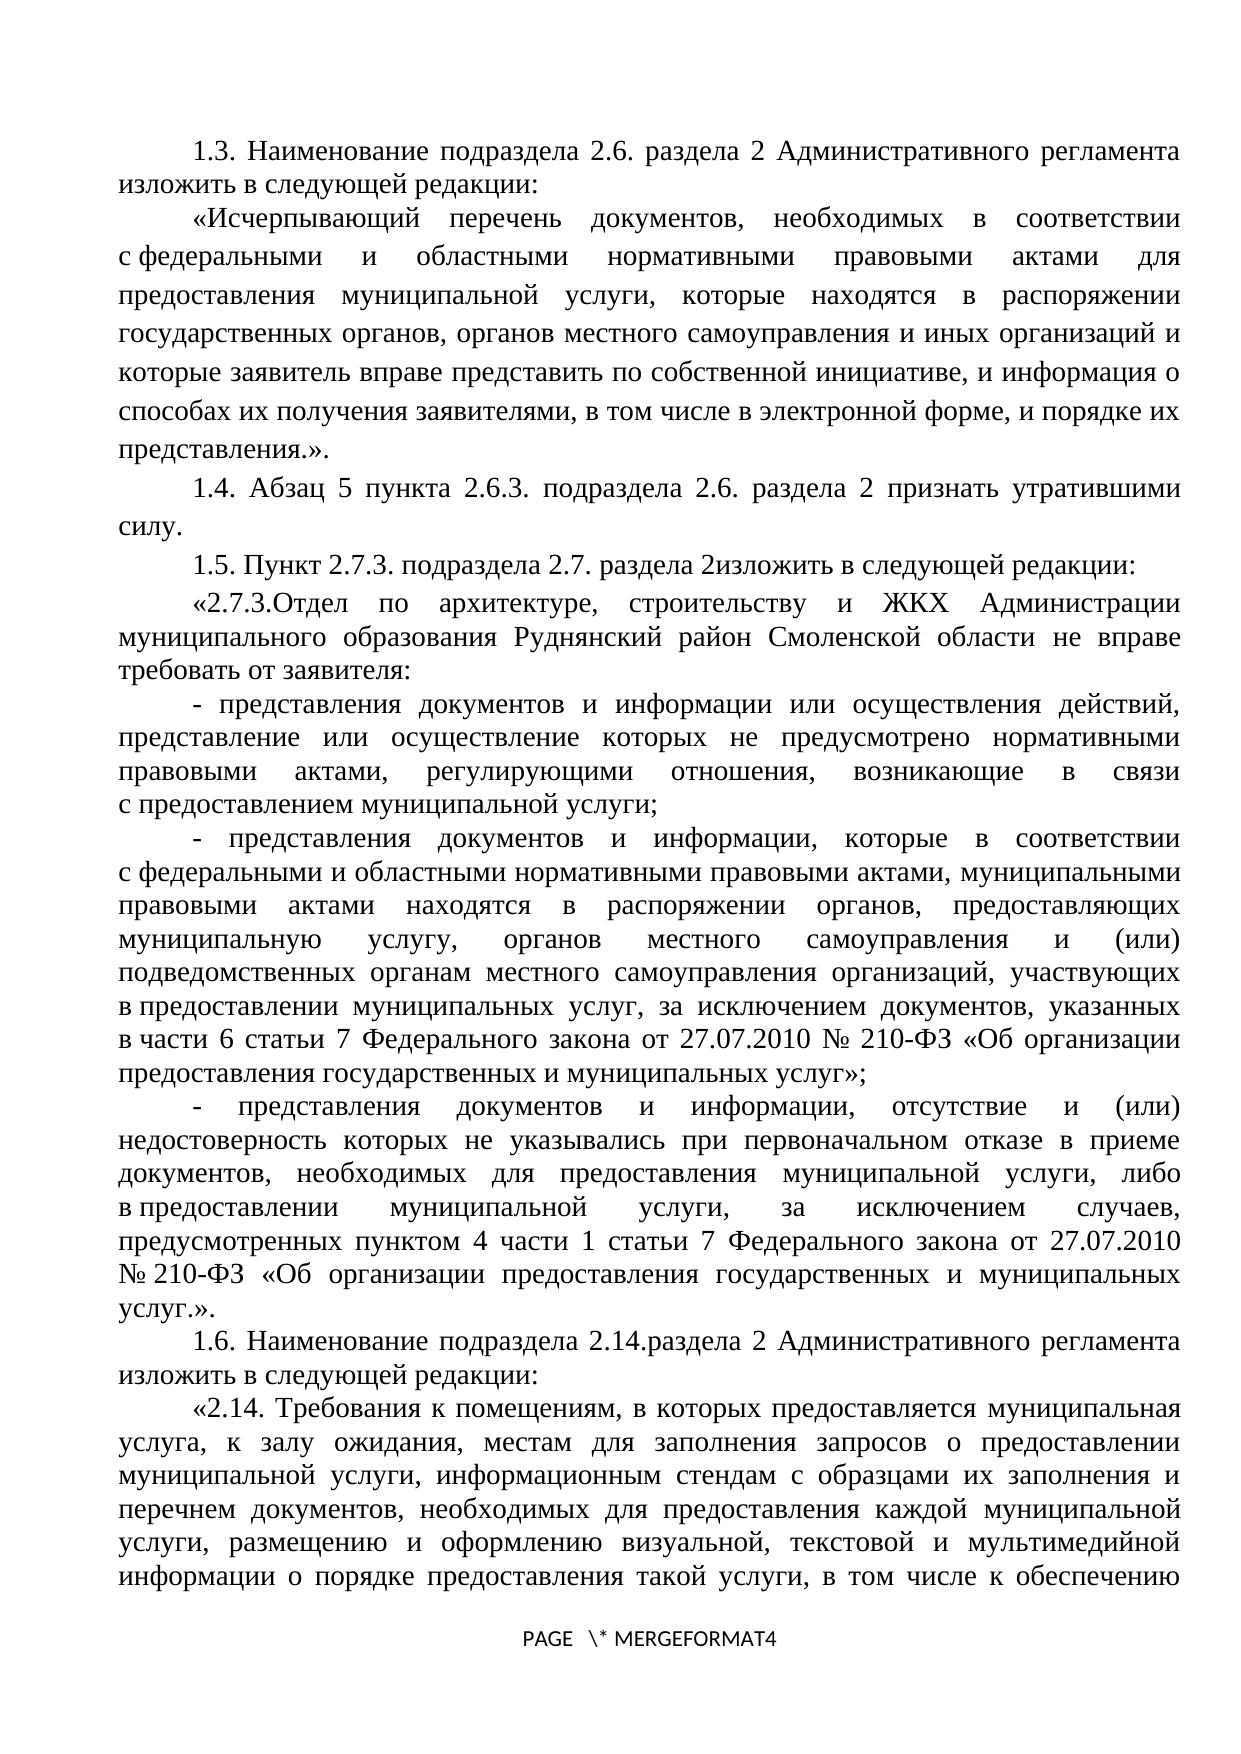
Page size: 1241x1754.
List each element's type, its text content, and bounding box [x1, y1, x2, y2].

text - представления документов и информации, отсутствие и (или) недостоверность которых не указывались при первоначальном отказе в приеме документов, необходимых для предоставления муниципальной услуги, либо в предоставлении муниципальной услуги, за исключением случаев, предусмотренных пунктом 4 части 1 статьи 7 Федерального закона от 27.07.2010 № 210-ФЗ «Об организации предоставления государственных и муниципальных услуг.». [118, 1088, 1181, 1323]
text 1.4. Абзац 5 пункта 2.6.3. подраздела 2.6. раздела 2 признать утратившими силу. [118, 470, 1181, 542]
text - представления документов и информации, которые в соответствии с федеральными и областными нормативными правовыми актами, муниципальными правовыми актами находятся в распоряжении органов, предоставляющих муниципальную услугу, органов местного самоуправления и (или) подведомственных органам местного самоуправления организаций, участвующих в предоставлении муниципальных услуг, за исключением документов, указанных в части 6 статьи 7 Федерального закона от 27.07.2010 № 210-ФЗ «Об организации предоставления государственных и муниципальных услуг»; [118, 820, 1181, 1088]
text 1.5. Пункт 2.7.3. подраздела 2.7. раздела 2изложить в следующей редакции: [118, 547, 1181, 580]
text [118, 1390, 1181, 1592]
text 1.3. Наименование подраздела 2.6. раздела 2 Административного регламента изложить в следующей редакции: [118, 133, 1181, 200]
text «Исчерпывающий перечень документов, необходимых в соответствии с федеральными и областными нормативными правовыми актами для предоставления муниципальной услуги, которые находятся в распоряжении государственных органов, органов местного самоуправления и иных организаций и которые заявитель вправе представить по собственной инициативе, и информация о способах их получения заявителями, в том числе в электронной форме, и порядке их представления.». [118, 200, 1181, 465]
text «2.7.3.Отдел по архитектуре, строительству и ЖКХ Администрации муниципального образования Руднянский район Смоленской области не вправе требовать от заявителя: [118, 585, 1181, 686]
text - представления документов и информации или осуществления действий, представление или осуществление которых не предусмотрено нормативными правовыми актами, регулирующими отношения, возникающие в связи с предоставлением муниципальной услуги; [118, 686, 1181, 820]
text 1.6. Наименование подраздела 2.14.раздела 2 Административного регламента изложить в следующей редакции: [118, 1323, 1181, 1390]
